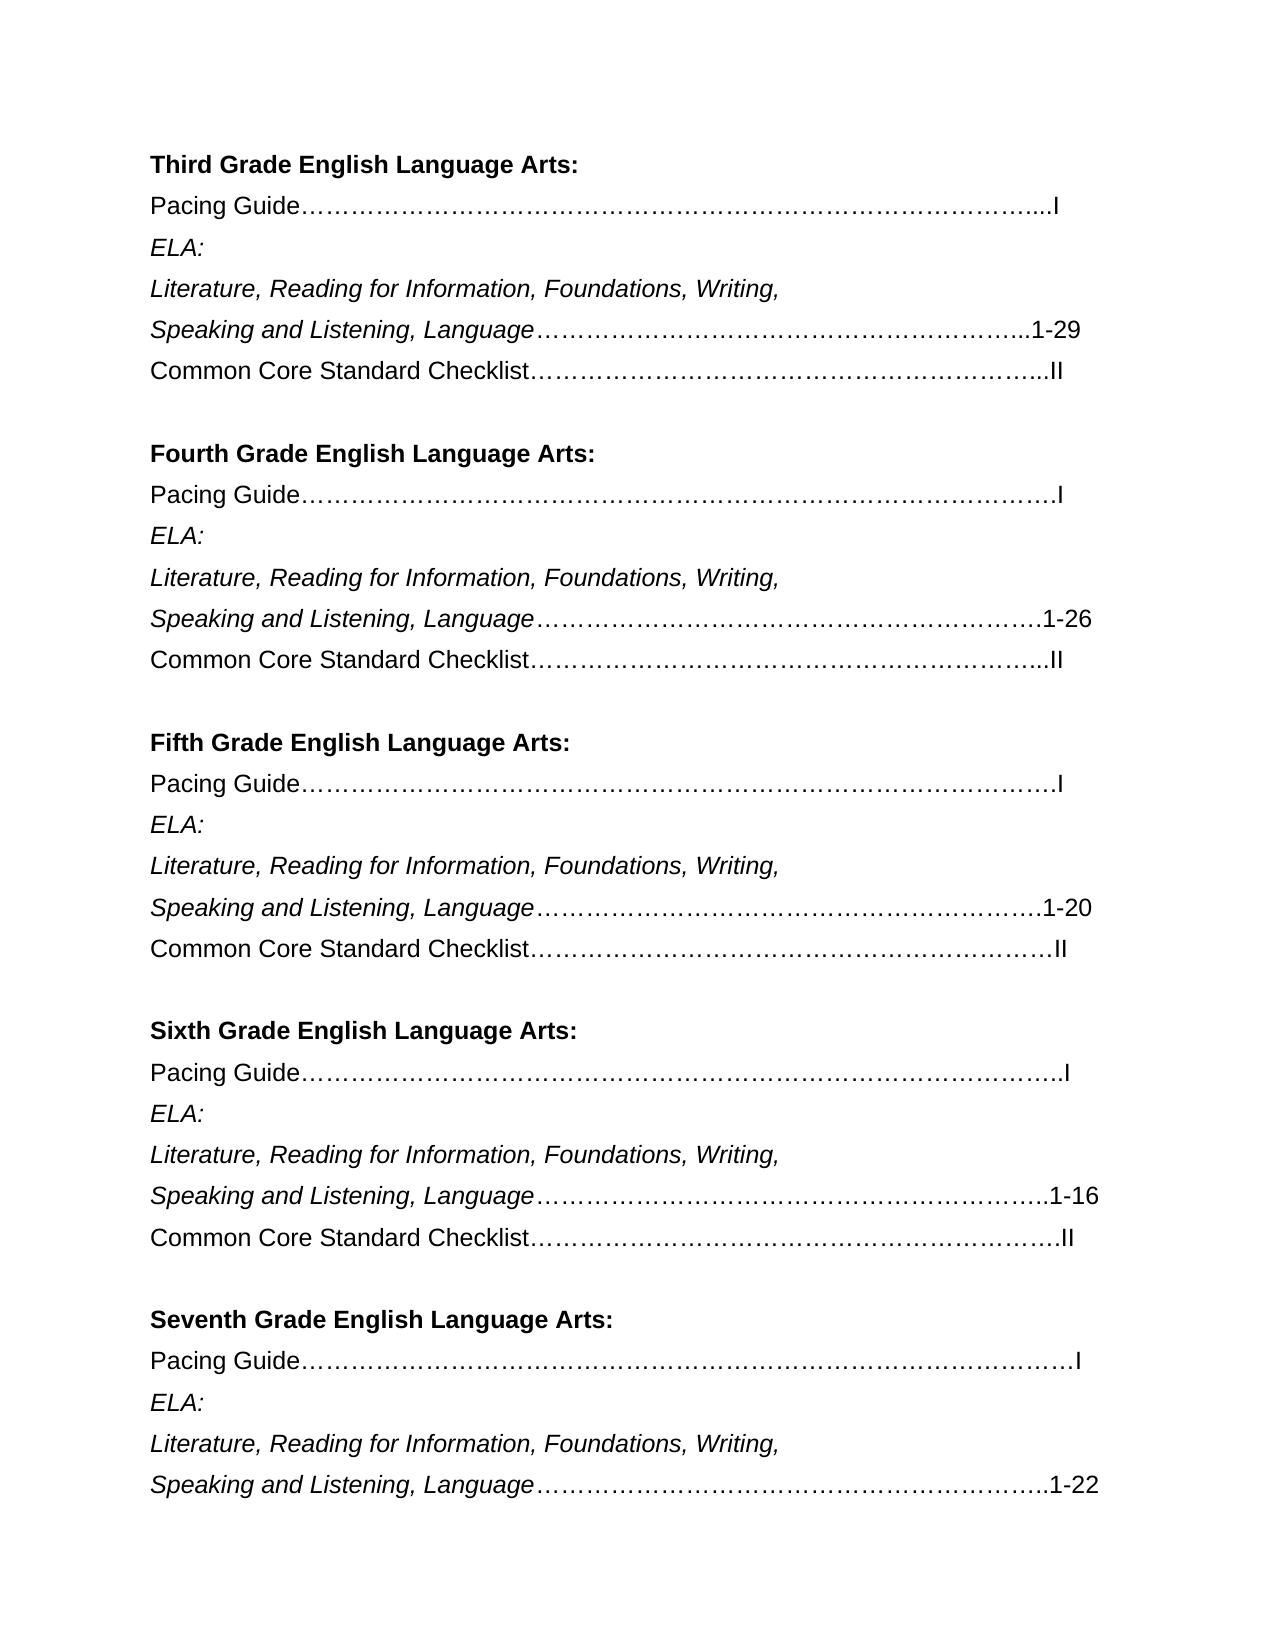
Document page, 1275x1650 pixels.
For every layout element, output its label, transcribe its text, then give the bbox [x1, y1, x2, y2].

text Common Core Standard Checklist………………………………………………………II [150, 934, 1125, 962]
text Seventh Grade English Language Arts: [150, 1305, 1125, 1334]
text Sixth Grade English Language Arts: [150, 1016, 1125, 1045]
text ELA: [150, 1387, 1125, 1416]
text Common Core Standard Checklist……………………………………………………...II [150, 356, 1125, 385]
text ELA: [150, 810, 1125, 839]
text Fifth Grade English Language Arts: [150, 727, 1125, 756]
text Literature, Reading for Information, Foundations, Writing, [150, 562, 1125, 591]
text Fourth Grade English Language Arts: [150, 439, 1125, 467]
text Pacing Guide………………………………………………………………………………..I [150, 1057, 1125, 1086]
text Literature, Reading for Information, Foundations, Writing, [150, 1140, 1125, 1169]
text Common Core Standard Checklist……………………………………………………...II [150, 645, 1125, 674]
text Speaking and Listening, Language…………………………………………………….1-26 [150, 604, 1125, 632]
text Speaking and Listening, Language…………………………………………………...1-29 [150, 315, 1125, 344]
text ELA: [150, 232, 1125, 261]
text Pacing Guide…………………………………………………………………………………I [150, 1346, 1125, 1375]
text Pacing Guide……………………………………………………………………………....I [150, 191, 1125, 220]
text Third Grade English Language Arts: [150, 150, 1125, 179]
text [150, 1429, 1125, 1457]
text Pacing Guide……………………………………………………………………………….I [150, 480, 1125, 509]
text Pacing Guide……………………………………………………………………………….I [150, 769, 1125, 797]
text ELA: [150, 1099, 1125, 1127]
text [150, 274, 1125, 302]
text Literature, Reading for Information, Foundations, Writing, [150, 851, 1125, 880]
text Speaking and Listening, Language……………………………………………………..1-16 [150, 1181, 1125, 1210]
text Speaking and Listening, Language…………………………………………………….1-20 [150, 892, 1125, 921]
text Speaking and Listening, Language……………………………………………………..1-22 [150, 1470, 1125, 1499]
text Common Core Standard Checklist……………………………………………………….II [150, 1222, 1125, 1251]
text ELA: [150, 521, 1125, 550]
